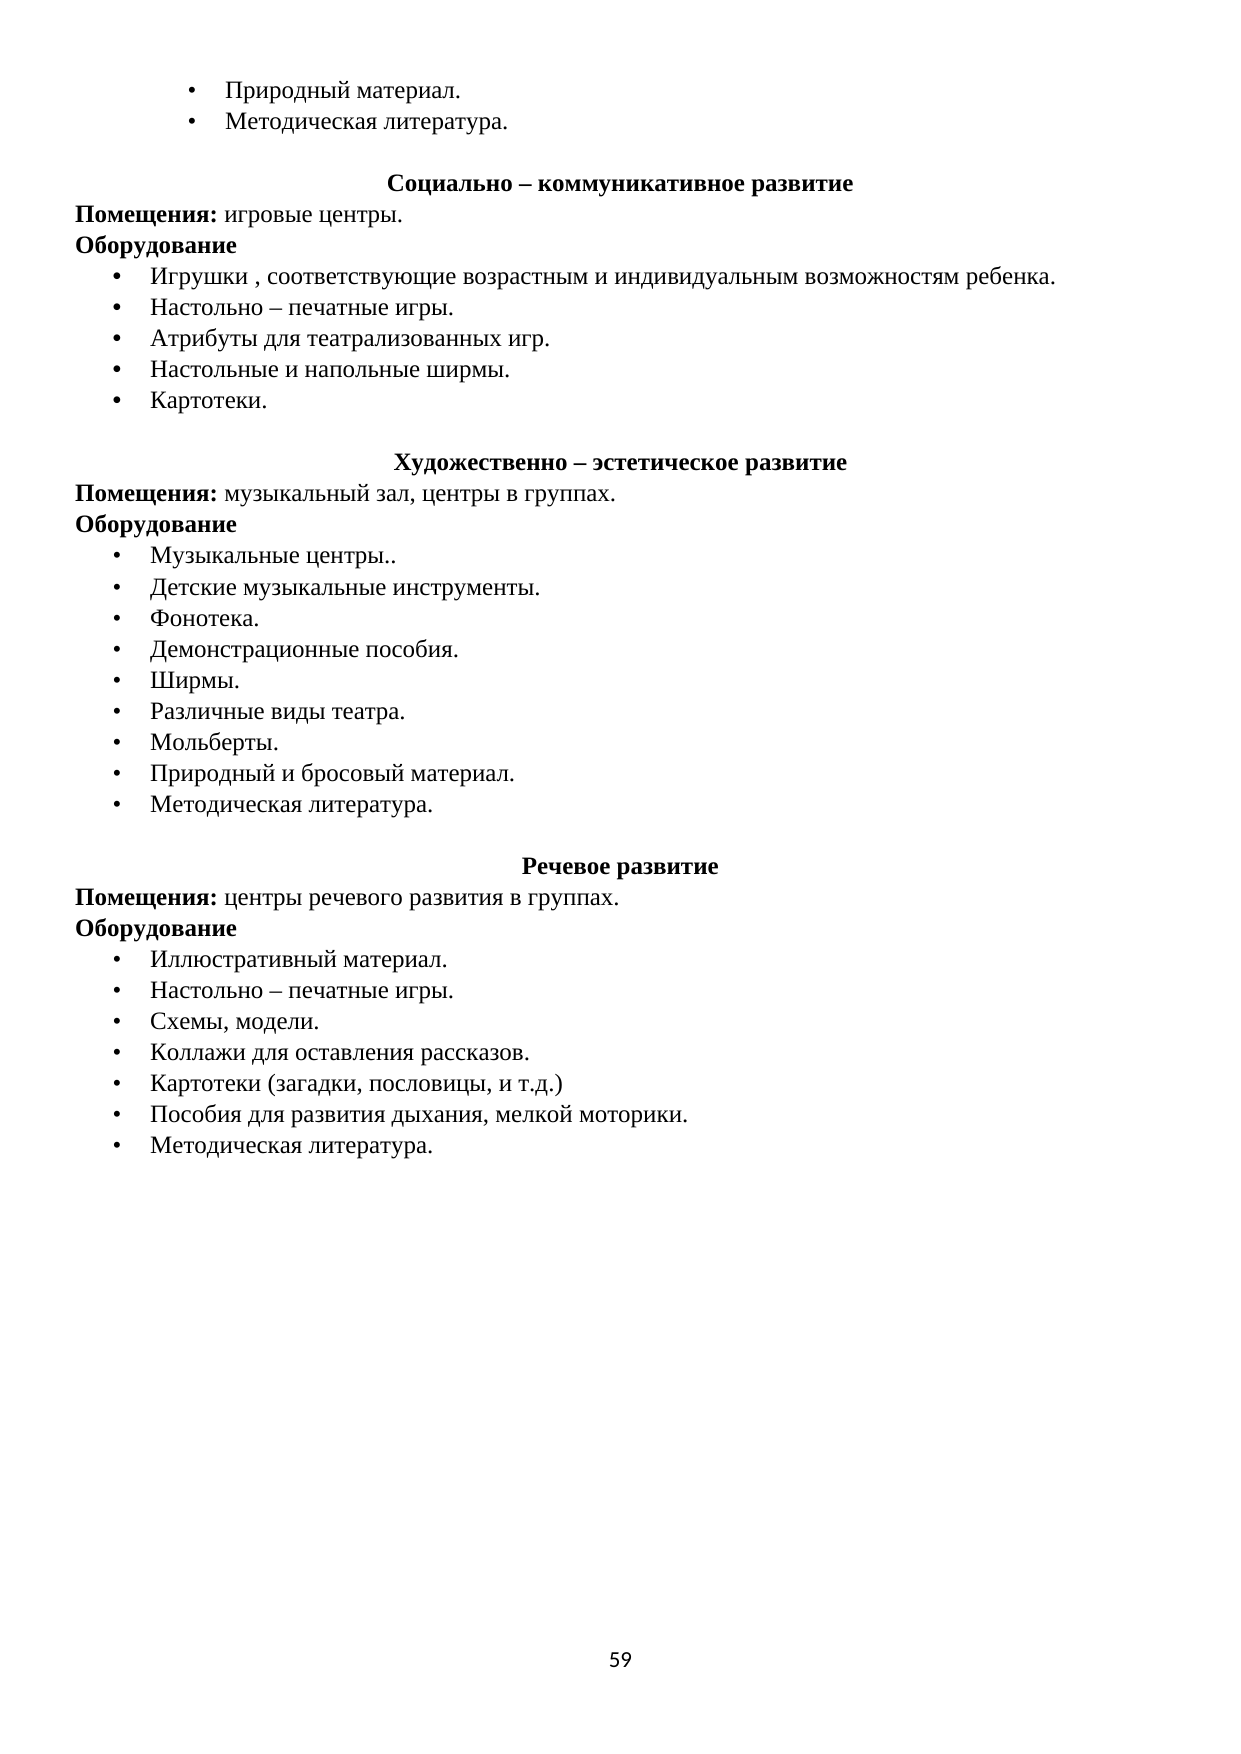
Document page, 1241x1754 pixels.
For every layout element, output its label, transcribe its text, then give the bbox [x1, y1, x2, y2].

list Методическая литература. [112, 789, 1165, 818]
text Социально – коммуникативное развитие [75, 168, 1165, 197]
list Различные виды театра. [112, 696, 1165, 724]
list Настольно – печатные игры. [112, 292, 1165, 321]
text Оборудование [75, 230, 1165, 259]
list Пособия для развития дыхания, мелкой моторики. [112, 1099, 1165, 1128]
list Картотеки (загадки, пословицы, и т.д.) [112, 1068, 1165, 1097]
list Методическая литература. [187, 106, 1165, 135]
list Мольберты. [112, 727, 1165, 756]
list Природный материал. [187, 75, 1165, 104]
text Оборудование [75, 913, 1165, 942]
list Коллажи для оставления рассказов. [112, 1037, 1165, 1066]
list Настольные и напольные ширмы. [112, 354, 1165, 383]
list Природный и бросовый материал. [112, 758, 1165, 787]
list Методическая литература. [112, 1130, 1165, 1159]
text Помещения: музыкальный зал, центры в группах. [75, 478, 1165, 507]
text Речевое развитие [75, 851, 1165, 880]
text Помещения: игровые центры. [75, 199, 1165, 228]
text Художественно – эстетическое развитие [75, 447, 1165, 476]
list Схемы, модели. [112, 1006, 1165, 1035]
list Иллюстративный материал. [112, 944, 1165, 973]
list Настольно – печатные игры. [112, 975, 1165, 1004]
list Игрушки , соответствующие возрастным и индивидуальным возможностям ребенка. [112, 261, 1165, 290]
list Демонстрационные пособия. [112, 634, 1165, 662]
list Картотеки. [112, 385, 1165, 414]
text Помещения: центры речевого развития в группах. [75, 882, 1165, 911]
text Оборудование [75, 509, 1165, 538]
list Атрибуты для театрализованных игр. [112, 323, 1165, 352]
list Ширмы. [112, 665, 1165, 693]
list Музыкальные центры.. [112, 541, 1165, 569]
list Детские музыкальные инструменты. [112, 572, 1165, 600]
list Фонотека. [112, 603, 1165, 631]
